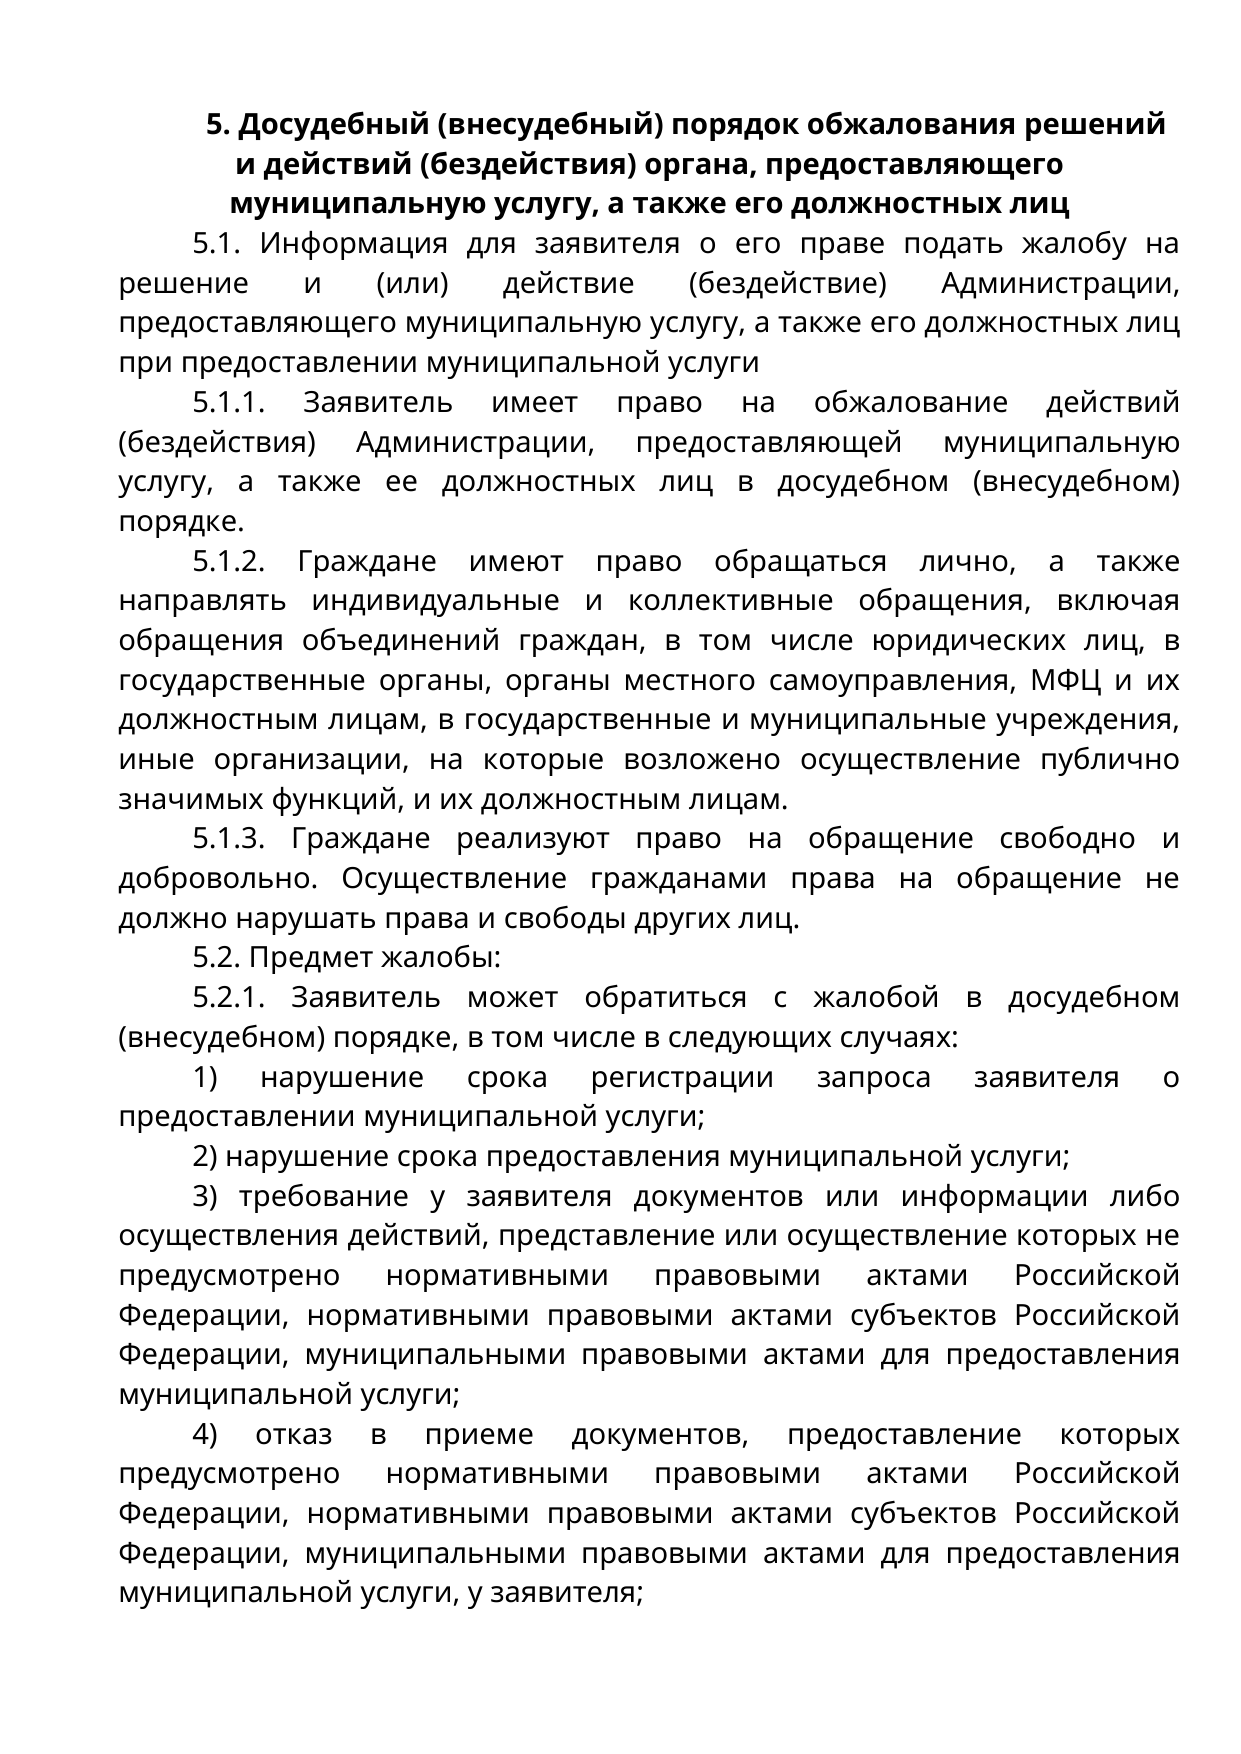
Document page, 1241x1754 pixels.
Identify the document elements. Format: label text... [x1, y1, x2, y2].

text 5.2.1. Заявитель может обратиться с жалобой в досудебном (внесудебном) порядке, в том числе в следующих случаях: [118, 976, 1181, 1056]
text 3) требование у заявителя документов или информации либо осуществления действий, представление или осуществление которых не предусмотрено нормативными правовыми актами Российской Федерации, нормативными правовыми актами субъектов Российской Федерации, муниципальными правовыми актами для предоставления муниципальной услуги; [118, 1175, 1181, 1413]
text 5.1. Информация для заявителя о его праве подать жалобу на решение и (или) действие (бездействие) Администрации, предоставляющего муниципальную услугу, а также его должностных лиц при предоставлении муниципальной услуги [118, 222, 1181, 381]
text 2) нарушение срока предоставления муниципальной услуги; [118, 1135, 1181, 1175]
text 1) нарушение срока регистрации запроса заявителя о предоставлении муниципальной услуги; [118, 1056, 1181, 1135]
text 5.1.2. Граждане имеют право обращаться лично, а также направлять индивидуальные и коллективные обращения, включая обращения объединений граждан, в том числе юридических лиц, в государственные органы, органы местного самоуправления, МФЦ и их должностным лицам, в государственные и муниципальные учреждения, иные организации, на которые возложено осуществление публично значимых функций, и их должностным лицам. [118, 540, 1181, 818]
text 5. Досудебный (внесудебный) порядок обжалования решений и действий (бездействия) органа, предоставляющего муниципальную услугу, а также его должностных лиц [118, 103, 1181, 222]
text 5.1.1. Заявитель имеет право на обжалование действий (бездействия) Администрации, предоставляющей муниципальную услугу, а также ее должностных лиц в досудебном (внесудебном) порядке. [118, 381, 1181, 540]
text 5.2. Предмет жалобы: [118, 937, 1181, 976]
text 4) отказ в приеме документов, предоставление которых предусмотрено нормативными правовыми актами Российской Федерации, нормативными правовыми актами субъектов Российской Федерации, муниципальными правовыми актами для предоставления муниципальной услуги, у заявителя; [118, 1413, 1181, 1611]
text 5.1.3. Граждане реализуют право на обращение свободно и добровольно. Осуществление гражданами права на обращение не должно нарушать права и свободы других лиц. [118, 818, 1181, 937]
